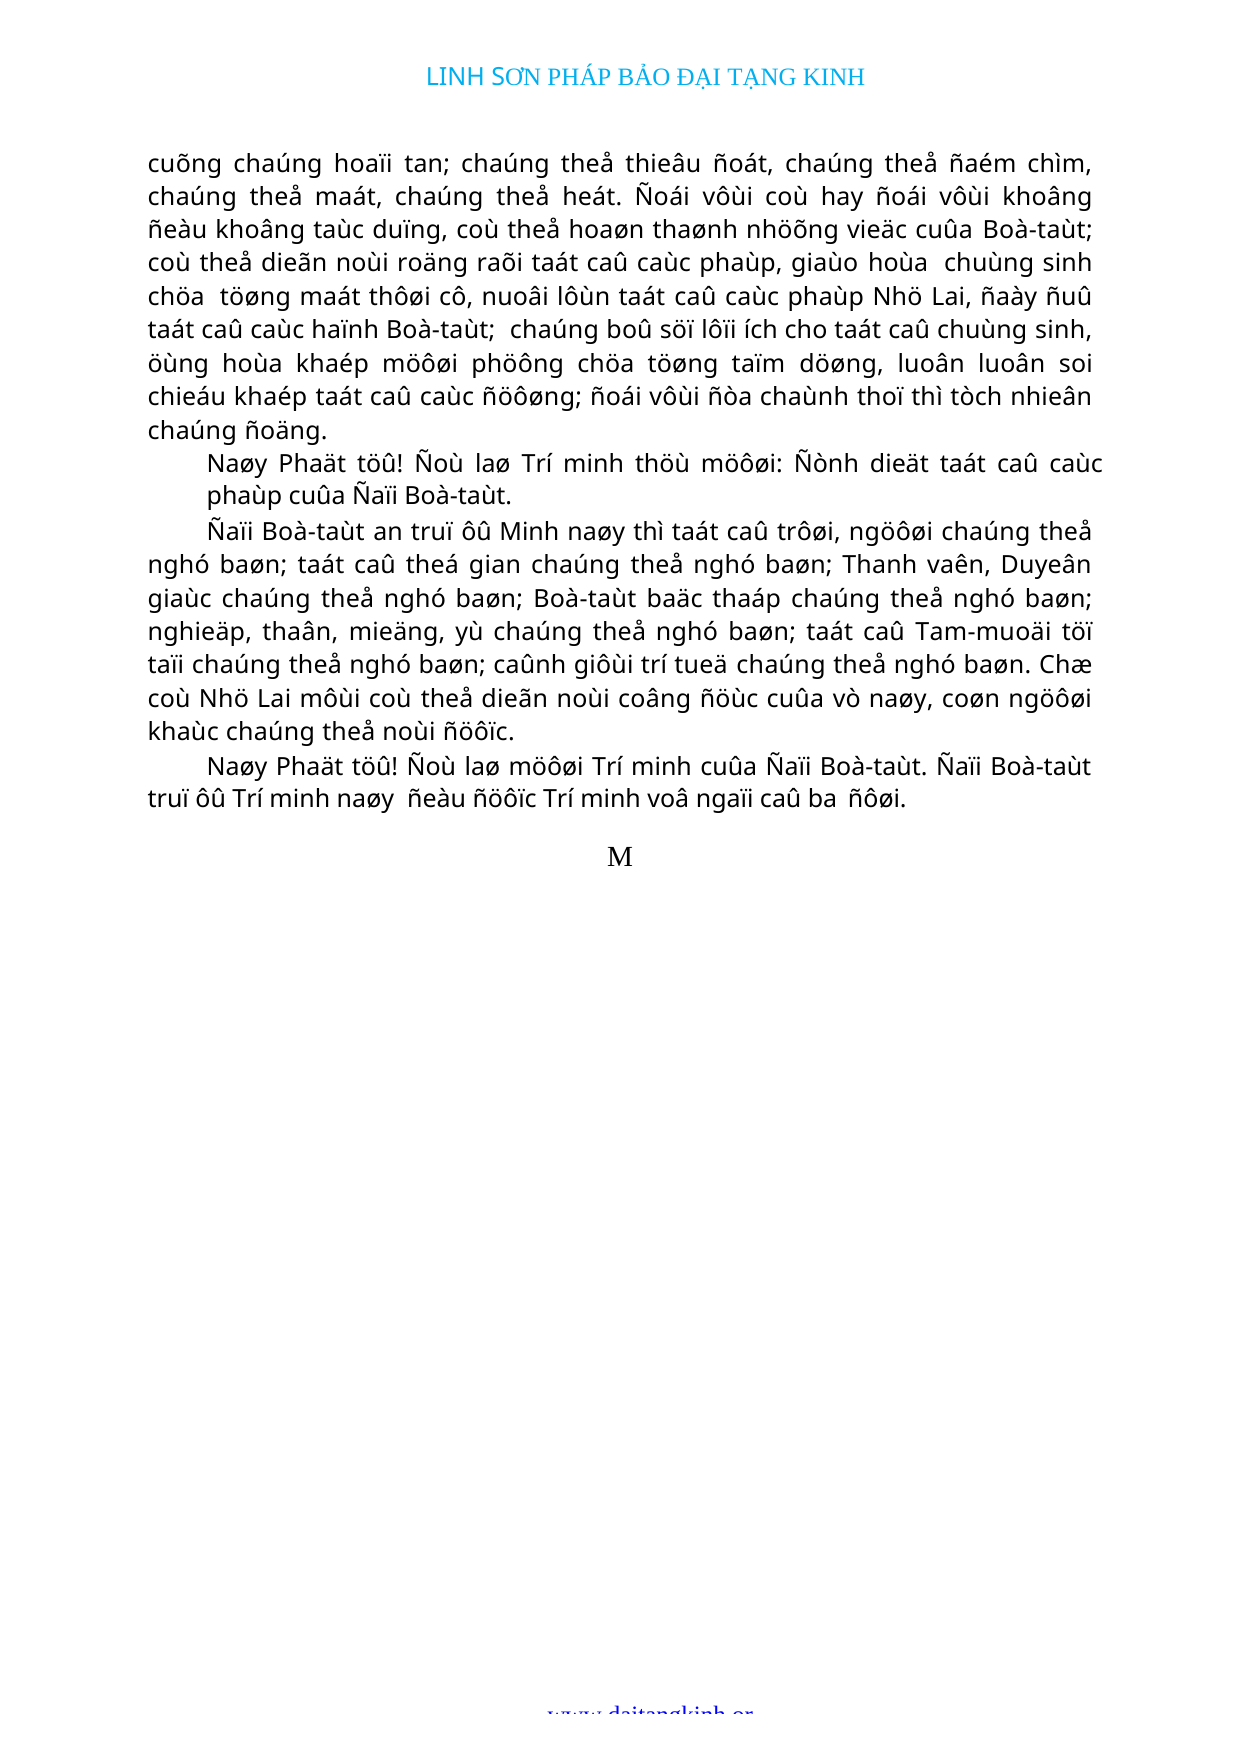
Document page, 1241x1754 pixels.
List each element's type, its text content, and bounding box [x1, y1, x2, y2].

text Naøy Phaät töû! Ñoù laø möôøi Trí minh cuûa Ñaïi Boà-taùt. Ñaïi Boà-taùt truï ôû Trí minh naøy ñeàu ñöôïc Trí minh voâ ngaïi caû ba ñôøi. [147, 748, 1092, 815]
text Naøy Phaät töû! Ñoù laø Trí minh thöù möôøi: Ñònh dieät taát caû caùc phaùp cuûa Ñaïi Boà-taùt. [206, 446, 1105, 511]
text cuõng chaúng hoaïi tan; chaúng theå thieâu ñoát, chaúng theå ñaém chìm, chaúng theå maát, chaúng theå heát. Ñoái vôùi coù hay ñoái vôùi khoâng ñeàu khoâng taùc duïng, coù theå hoaøn thaønh nhöõng vieäc cuûa Boà-taùt; coù theå dieãn noùi roäng raõi taát caû caùc phaùp, giaùo hoùa chuùng sinh chöa töøng maát thôøi cô, nuoâi lôùn taát caû caùc phaùp Nhö Lai, ñaày ñuû taát caû caùc haïnh Boà-taùt; chaúng boû söï lôïi ích cho taát caû chuùng sinh, öùng hoùa khaép möôøi phöông chöa töøng taïm döøng, luoân luoân soi chieáu khaép taát caû caùc ñöôøng; ñoái vôùi ñòa chaùnh thoï thì tòch nhieân chaúng ñoäng. [147, 146, 1093, 446]
text M [135, 839, 1104, 873]
text Ñaïi Boà-taùt an truï ôû Minh naøy thì taát caû trôøi, ngöôøi chaúng theå nghó baøn; taát caû theá gian chaúng theå nghó baøn; Thanh vaên, Duyeân giaùc chaúng theå nghó baøn; Boà-taùt baäc thaáp chaúng theå nghó baøn; nghieäp, thaân, mieäng, yù chaúng theå nghó baøn; taát caû Tam-muoäi töï taïi chaúng theå nghó baøn; caûnh giôùi trí tueä chaúng theå nghó baøn. Chæ coù Nhö Lai môùi coù theå dieãn noùi coâng ñöùc cuûa vò naøy, coøn ngöôøi khaùc chaúng theå noùi ñöôïc. [147, 514, 1093, 748]
